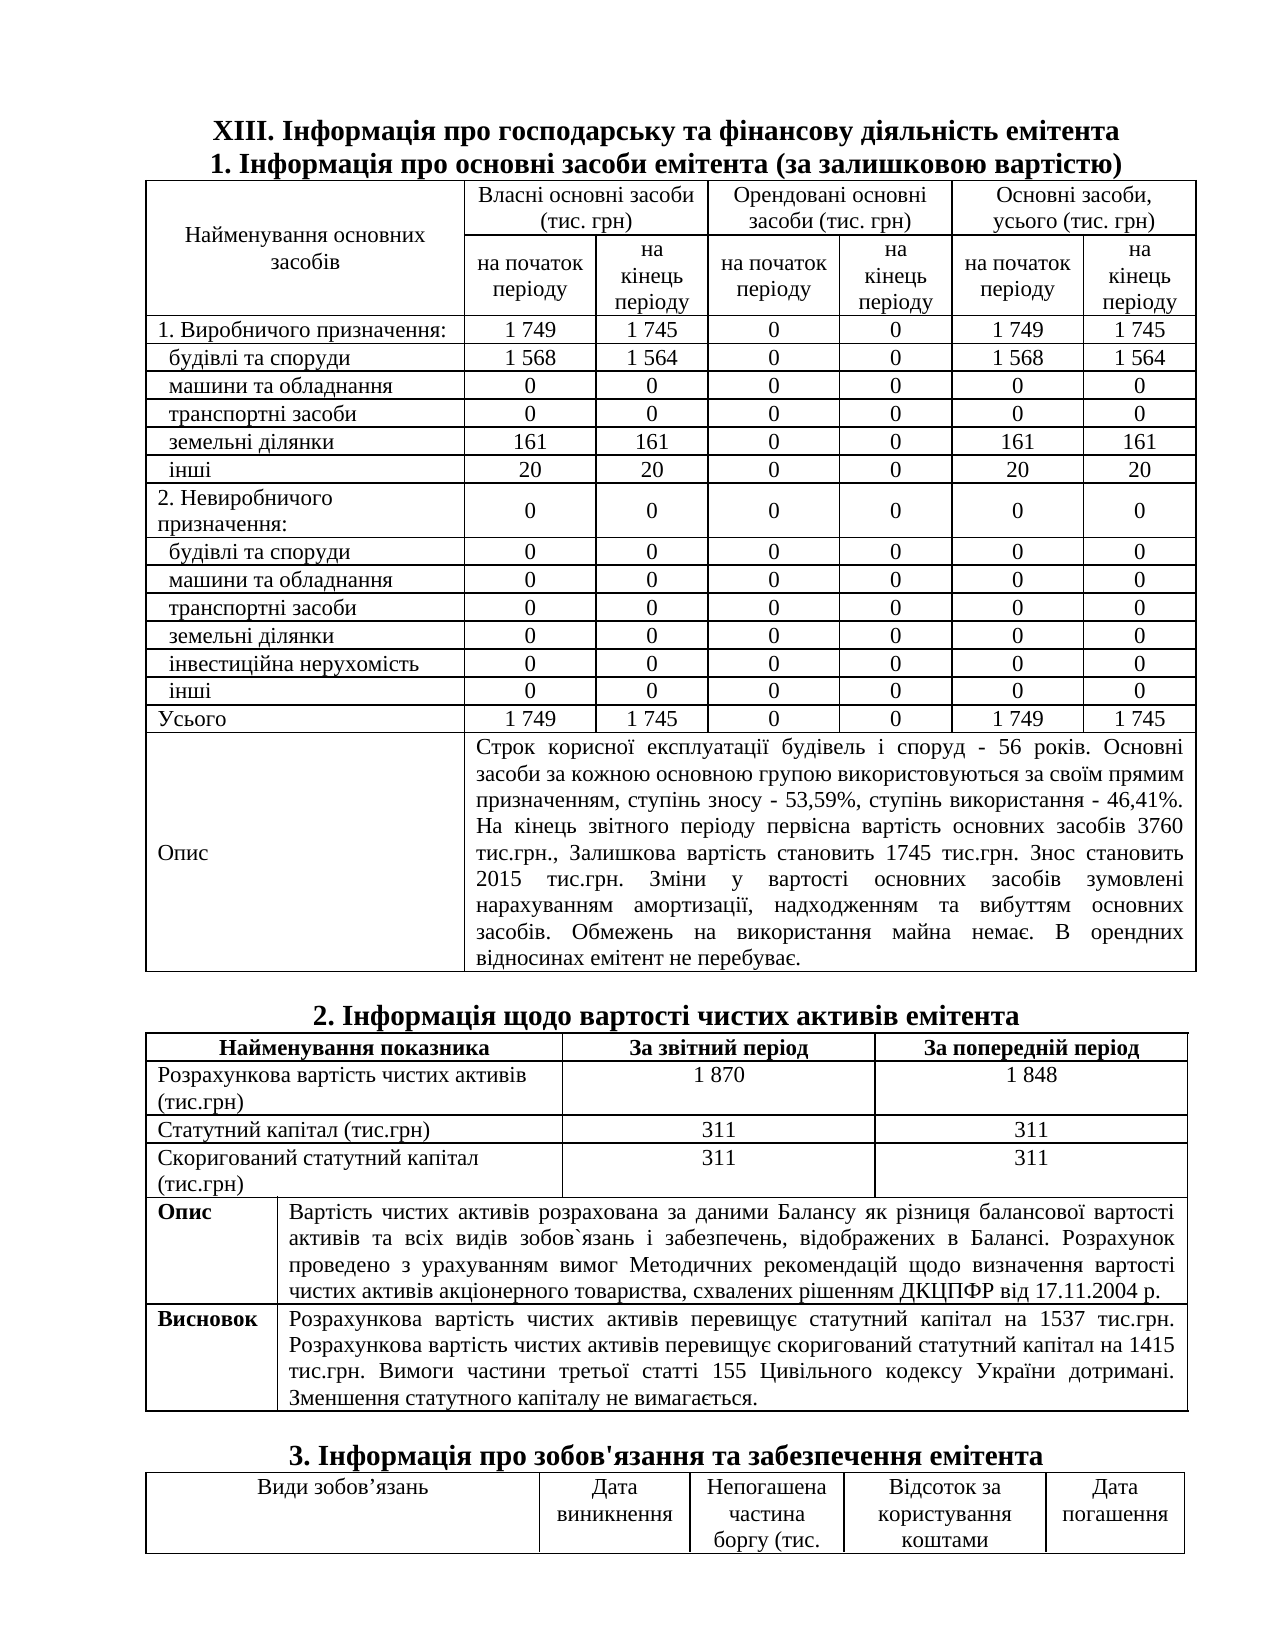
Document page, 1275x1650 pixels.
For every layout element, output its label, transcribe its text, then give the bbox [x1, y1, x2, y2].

table_cell 1 749 [465, 706, 595, 732]
table_cell 0 [1084, 484, 1195, 536]
table_cell 0 [465, 650, 595, 676]
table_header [845, 1473, 1045, 1552]
table_cell 0 [840, 594, 951, 620]
table_cell 161 [953, 428, 1083, 454]
table_cell 0 [709, 484, 839, 536]
table_cell на кінець періоду [840, 236, 951, 314]
table_header Орендовані основні засоби (тис. грн) [709, 181, 951, 234]
table_cell будівлі та споруди [147, 344, 464, 370]
table_cell 1 749 [465, 316, 595, 342]
table_cell Вартiсть чистих активiв розрахована за даними Балансу як рiзниця балансової вартостi активiв та всiх видiв зобов`язань i забезпечень, вiдображених в Балансi. Розрахунок проведено з урахуванням вимог Методичних рекомендацiй щодо визначення вартостi чистих активiв акцiонерного товариства, схвалених рiшенням ДКЦПФР вiд 17.11.2004 р. [278, 1198, 1187, 1303]
table_header Дата виникнення [540, 1473, 689, 1552]
table_cell інші [147, 456, 464, 482]
table_cell 0 [597, 594, 707, 620]
table_cell на початок періоду [953, 236, 1083, 314]
table_cell 1 564 [1084, 344, 1195, 370]
table_cell 0 [709, 428, 839, 454]
table_cell 0 [1084, 372, 1195, 398]
table_cell 1 745 [1084, 316, 1195, 342]
table_cell 0 [709, 372, 839, 398]
table_cell Опис [147, 1198, 277, 1303]
table_cell 0 [709, 456, 839, 482]
table_cell 0 [465, 484, 595, 536]
table_cell 0 [709, 538, 839, 564]
table_header За звітний період [563, 1034, 874, 1060]
table_cell 0 [840, 456, 951, 482]
table_cell 0 [953, 678, 1083, 704]
table_cell інші [147, 678, 464, 704]
table_header Власні основні засоби (тис. грн) [465, 181, 707, 234]
table_cell 0 [465, 566, 595, 592]
table_cell 311 [563, 1116, 874, 1142]
table_header Найменування основних засобів [147, 181, 464, 314]
table_cell 0 [465, 538, 595, 564]
table_cell 1 568 [953, 344, 1083, 370]
table_cell 0 [953, 484, 1083, 536]
text XIII. Інформація про господарську та фінансову діяльність емітента [146, 113, 1186, 146]
table_cell 0 [953, 400, 1083, 426]
table_header Дата погашення [1047, 1473, 1184, 1552]
table_cell 0 [1084, 538, 1195, 564]
text 3. Інформація про зобов'язання та забезпечення емітента [146, 1438, 1186, 1472]
table_cell Висновок [147, 1305, 277, 1410]
table_cell інвестиційна нерухомість [147, 650, 464, 676]
table_cell 0 [465, 372, 595, 398]
table_cell 0 [709, 650, 839, 676]
table_cell 0 [597, 678, 707, 704]
table_cell 2. Невиробничого призначення: [147, 484, 464, 536]
table_cell 20 [465, 456, 595, 482]
table_cell транспортні засоби [147, 594, 464, 620]
table_cell земельні ділянки [147, 622, 464, 648]
table_cell 0 [597, 538, 707, 564]
table_cell 1 745 [597, 706, 707, 732]
table_cell 0 [840, 622, 951, 648]
table_cell транспортні засоби [147, 400, 464, 426]
table_cell 0 [465, 594, 595, 620]
table_cell 0 [465, 678, 595, 704]
table_cell на кінець періоду [597, 236, 707, 314]
table_cell 0 [953, 650, 1083, 676]
table_cell 0 [953, 622, 1083, 648]
table_cell 0 [840, 484, 951, 536]
table_cell 0 [840, 428, 951, 454]
table_cell 0 [709, 316, 839, 342]
table_cell 0 [840, 344, 951, 370]
table_cell 0 [597, 650, 707, 676]
table_cell Строк корисної експлуатацiї будiвель i споруд - 56 рокiв. Основнi засоби за кожною основною групою використовуються за своїм прямим призначенням, ступiнь зносу - 53,59%, ступiнь використання - 46,41%. На кiнець звiтного перiоду первiсна вартiсть основних засобiв 3760 тис.грн., Залишкова вартiсть становить 1745 тис.грн. Знос становить 2015 тис.грн. Змiни у вартостi основних засобiв зумовленi нарахуванням амортизацiї, надходженням та вибуттям основних засобiв. Обмежень на використання майна немає. В орендних вiдносинах емiтент не перебуває. [465, 733, 1195, 971]
table_cell 0 [709, 594, 839, 620]
table_cell Усього [147, 706, 464, 732]
table_cell на кінець періоду [1084, 236, 1195, 314]
table_cell 161 [465, 428, 595, 454]
table_cell 0 [953, 566, 1083, 592]
table_cell 0 [1084, 678, 1195, 704]
table_cell 1 749 [953, 706, 1083, 732]
table_cell земельні ділянки [147, 428, 464, 454]
table_cell 161 [597, 428, 707, 454]
table_cell 0 [709, 678, 839, 704]
table_cell 0 [597, 372, 707, 398]
table_cell будівлі та споруди [147, 538, 464, 564]
table_header За попередній період [876, 1034, 1187, 1060]
table_cell 0 [1084, 400, 1195, 426]
table_cell 0 [1084, 594, 1195, 620]
table_cell 0 [597, 484, 707, 536]
table_cell 311 [876, 1144, 1187, 1196]
table_cell машини та обладнання [147, 566, 464, 592]
table_cell 20 [1084, 456, 1195, 482]
table_cell Скоригований статутний капітал (тис.грн) [147, 1144, 562, 1196]
table_cell 0 [1084, 566, 1195, 592]
table_header Види зобов’язань [147, 1473, 539, 1552]
table_cell 0 [597, 622, 707, 648]
table_cell 311 [876, 1116, 1187, 1142]
table_cell Розрахункова вартiсть чистих активiв перевищує статутний капiтал на 1537 тис.грн. Розрахункова вартiсть чистих активiв перевищує скоригований статутний капiтал на 1415 тис.грн. Вимоги частини третьої статтi 155 Цивiльного кодексу України дотриманi. Зменшення статутного капiталу не вимагається. [278, 1305, 1187, 1410]
table_cell 20 [953, 456, 1083, 482]
table_header Основні засоби, усього (тис. грн) [953, 181, 1195, 234]
table_cell 0 [840, 650, 951, 676]
table_cell 0 [840, 400, 951, 426]
table_cell 1. Виробничого призначення: [147, 316, 464, 342]
table_cell 0 [953, 538, 1083, 564]
table_cell на початок періоду [465, 236, 595, 314]
table_cell 20 [597, 456, 707, 482]
table_cell 0 [953, 594, 1083, 620]
table_cell 0 [840, 538, 951, 564]
table_cell 0 [709, 400, 839, 426]
table_cell 0 [709, 566, 839, 592]
table_cell 0 [840, 372, 951, 398]
table_cell 1 568 [465, 344, 595, 370]
table_cell 0 [597, 400, 707, 426]
table_cell 0 [709, 622, 839, 648]
table_cell 0 [709, 344, 839, 370]
table_cell Статутний капітал (тис.грн) [147, 1116, 562, 1142]
table_cell 0 [1084, 650, 1195, 676]
table_cell 0 [1084, 622, 1195, 648]
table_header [691, 1473, 843, 1552]
table_cell Розрахункова вартість чистих активів (тис.грн) [147, 1062, 562, 1114]
table_cell 0 [953, 372, 1083, 398]
table_cell 161 [1084, 428, 1195, 454]
table_cell 1 745 [1084, 706, 1195, 732]
table_cell 0 [840, 678, 951, 704]
table_cell 1 564 [597, 344, 707, 370]
text 1. Інформація про основні засоби емітента (за залишковою вартістю) [146, 146, 1186, 180]
table_cell 0 [840, 706, 951, 732]
table_cell 1 749 [953, 316, 1083, 342]
table_cell машини та обладнання [147, 372, 464, 398]
table_cell 311 [563, 1144, 874, 1196]
table_cell Опис [147, 733, 464, 971]
table_cell 1 870 [563, 1062, 874, 1114]
table_cell 0 [465, 400, 595, 426]
table_cell 1 848 [876, 1062, 1187, 1114]
table_cell 1 745 [597, 316, 707, 342]
table_cell 0 [840, 316, 951, 342]
table_header Найменування показника [147, 1034, 562, 1060]
table_cell 0 [597, 566, 707, 592]
table_cell 0 [840, 566, 951, 592]
table_cell 0 [465, 622, 595, 648]
table_cell на початок періоду [709, 236, 839, 314]
text 2. Інформація щодо вартості чистих активів емітента [146, 998, 1186, 1032]
table_cell 0 [709, 706, 839, 732]
